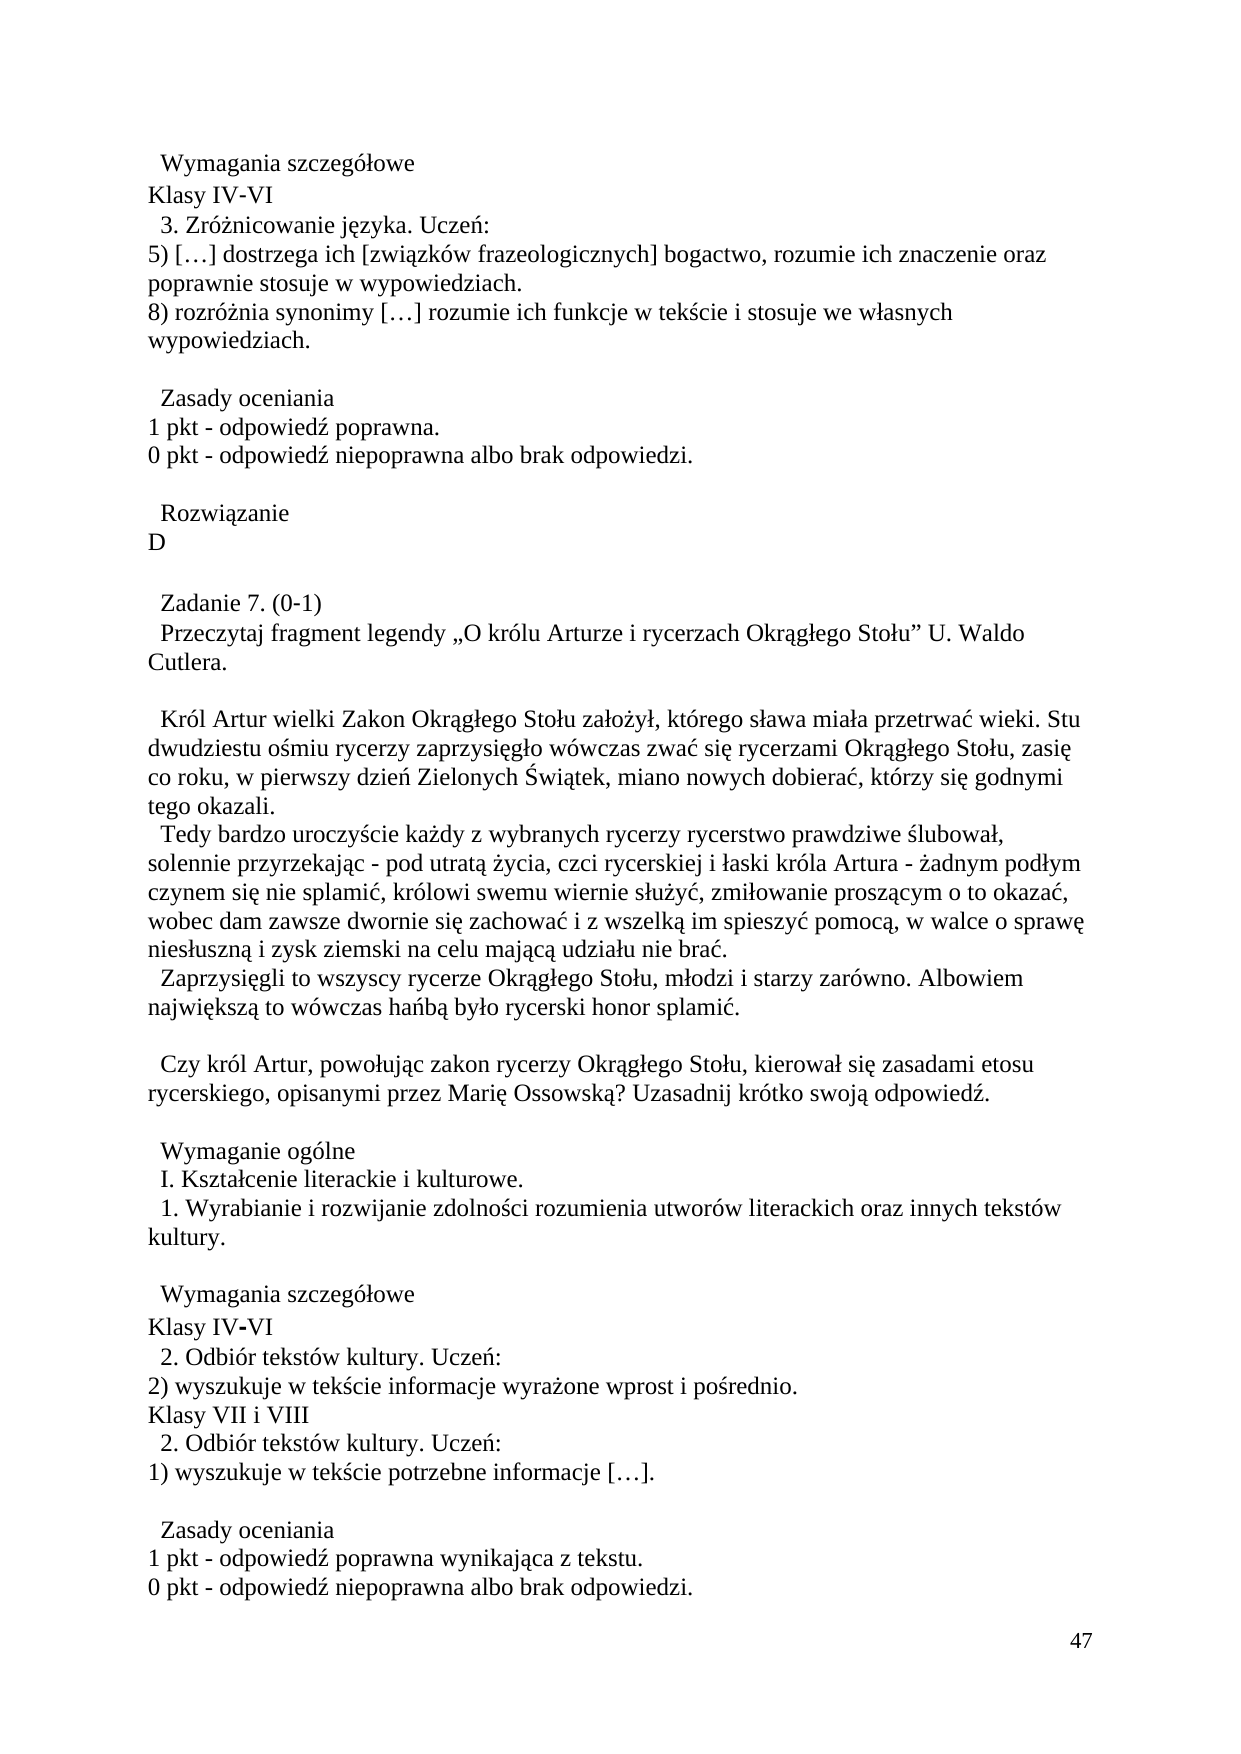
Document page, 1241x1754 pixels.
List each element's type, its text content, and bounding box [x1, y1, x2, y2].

text Zasady oceniania [148, 1515, 1093, 1543]
text Tedy bardzo uroczyście każdy z wybranych rycerzy rycerstwo prawdziwe ślubował, solennie przyrzekając - pod utratą życia, czci rycerskiej i łaski króla Artura - żadnym podłym czynem się nie splamić, królowi swemu wiernie służyć, zmiłowanie proszącym o to okazać, wobec dam zawsze dwornie się zachować i z wszelką im spieszyć pomocą, w walce o sprawę niesłuszną i zysk ziemski na celu mającą udziału nie brać. [148, 819, 1093, 963]
text 1 pkt - odpowiedź poprawna wynikająca z tekstu. [148, 1543, 1093, 1572]
text Wymaganie ogólne [148, 1136, 1093, 1164]
text Klasy IV-VI [148, 176, 1093, 210]
text Zadanie 7. (0-1) [148, 584, 1093, 618]
text Przeczytaj fragment legendy „O królu Arturze i rycerzach Okrągłego Stołu” U. Waldo Cutlera. [148, 618, 1093, 676]
text 2) wyszukuje w tekście informacje wyrażone wprost i pośrednio. [148, 1371, 1093, 1400]
text 3. Zróżnicowanie języka. Uczeń: [148, 210, 1093, 239]
text Zasady oceniania [148, 383, 1093, 412]
text D [148, 527, 1093, 555]
text 1) wyszukuje w tekście potrzebne informacje […]. [148, 1457, 1093, 1486]
text Wymagania szczegółowe [148, 148, 1093, 176]
text Król Artur wielki Zakon Okrągłego Stołu założył, którego sława miała przetrwać wieki. Stu dwudziestu ośmiu rycerzy zaprzysięgło wówczas zwać się rycerzami Okrągłego Stołu, zasię co roku, w pierwszy dzień Zielonych Świątek, miano nowych dobierać, którzy się godnymi tego okazali. [148, 704, 1093, 819]
text Klasy IV-VI [148, 1308, 1093, 1342]
text 1. Wyrabianie i rozwijanie zdolności rozumienia utworów literackich oraz innych tekstów kultury. [148, 1193, 1093, 1251]
text 0 pkt - odpowiedź niepoprawna albo brak odpowiedzi. [148, 440, 1093, 469]
text 1 pkt - odpowiedź poprawna. [148, 412, 1093, 440]
text 2. Odbiór tekstów kultury. Uczeń: [148, 1342, 1093, 1371]
text Klasy VII i VIII [148, 1400, 1093, 1428]
text 2. Odbiór tekstów kultury. Uczeń: [148, 1428, 1093, 1457]
text Rozwiązanie [148, 498, 1093, 527]
text I. Kształcenie literackie i kulturowe. [148, 1164, 1093, 1193]
text 0 pkt - odpowiedź niepoprawna albo brak odpowiedzi. [148, 1572, 1093, 1601]
text Zaprzysięgli to wszyscy rycerze Okrągłego Stołu, młodzi i starzy zarówno. Albowiem największą to wówczas hańbą było rycerski honor splamić. [148, 963, 1093, 1021]
text 5) […] dostrzega ich [związków frazeologicznych] bogactwo, rozumie ich znaczenie oraz poprawnie stosuje w wypowiedziach. [148, 239, 1093, 297]
text Wymagania szczegółowe [148, 1279, 1093, 1308]
text 8) rozróżnia synonimy […] rozumie ich funkcje w tekście i stosuje we własnych wypowiedziach. [148, 297, 1093, 354]
text Czy król Artur, powołując zakon rycerzy Okrągłego Stołu, kierował się zasadami etosu rycerskiego, opisanymi przez Marię Ossowską? Uzasadnij krótko swoją odpowiedź. [148, 1049, 1093, 1107]
